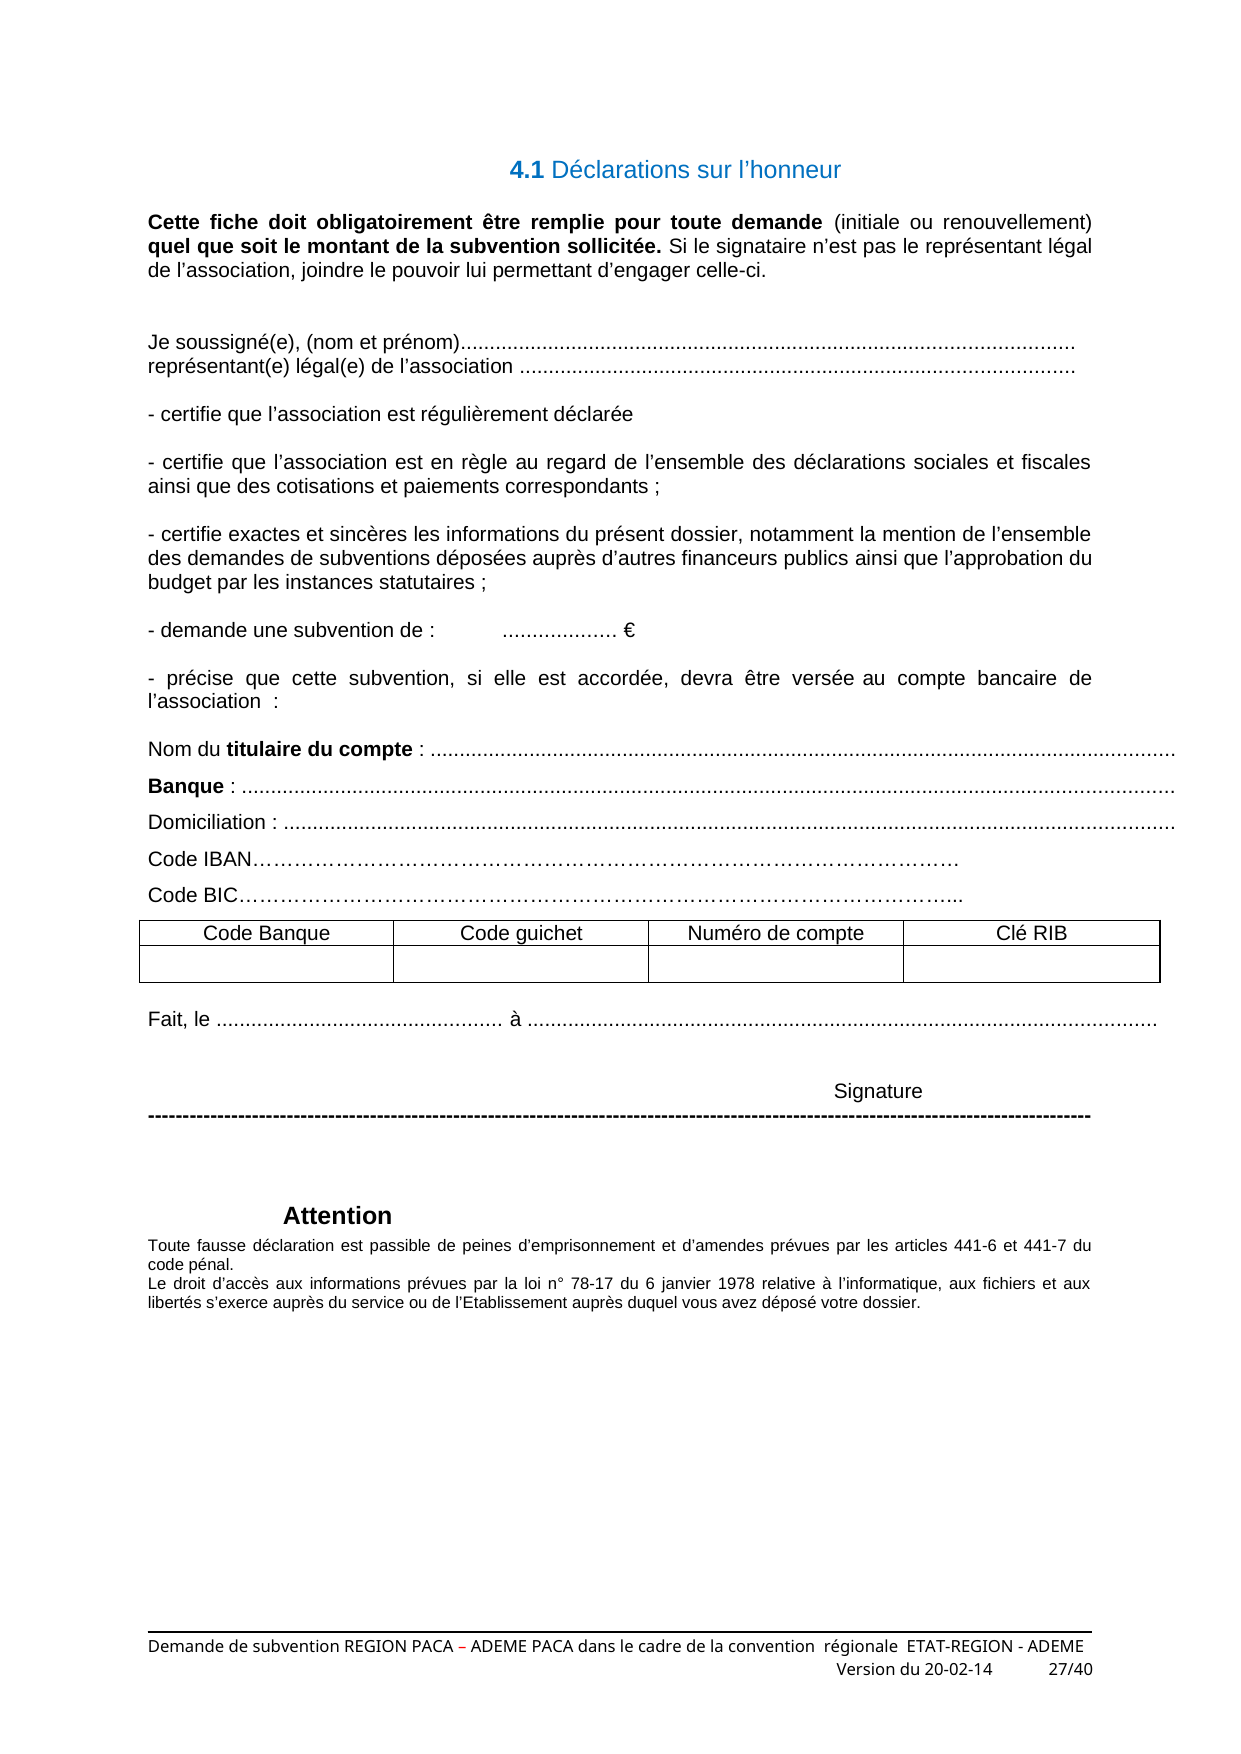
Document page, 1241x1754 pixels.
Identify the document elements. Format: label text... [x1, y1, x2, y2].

text - certifie que l’association est régulièrement déclarée [148, 402, 1092, 426]
text Code IBAN………………………………………………………………………………………… [148, 847, 1138, 871]
table_header Clé RIB [904, 921, 1159, 944]
text Nom du titulaire du compte : [148, 737, 1138, 761]
text Domiciliation : [148, 810, 1138, 834]
text Cette fiche doit obligatoirement être remplie pour toute demande (initiale ou renouvellement) quel que soit le montant de la subvention sollicitée. Si le signataire n’est pas le représentant légal de l’association, joindre le pouvoir lui permettant d’engager celle-ci. [148, 210, 1092, 282]
table_cell [140, 946, 393, 982]
text Code BIC…………………………………………………………………………………………... [148, 883, 1138, 907]
table_header 4.1 Déclarations sur l’honneur [140, 155, 1211, 184]
text Banque : [148, 774, 1138, 798]
table_cell [904, 946, 1159, 982]
text Je soussigné(e), (nom et prénom) [148, 330, 1092, 354]
text Fait, le à [148, 1007, 1092, 1031]
text - certifie exactes et sincères les informations du présent dossier, notamment la mention de l’ensemble des demandes de subventions déposées auprès d’autres financeurs publics ainsi que l’approbation du budget par les instances statutaires ; [148, 522, 1092, 593]
table_header Code Banque [140, 921, 393, 944]
list Attention [148, 1201, 1092, 1229]
text Toute fausse déclaration est passible de peines d’emprisonnement et d’amendes prévues par les articles 441-6 et 441-7 du code pénal. [148, 1236, 1092, 1274]
table_cell [394, 946, 648, 982]
table_header Numéro de compte [649, 921, 903, 944]
text représentant(e) légal(e) de l’association [148, 354, 1092, 378]
text - demande une subvention de : € [148, 617, 1092, 641]
text - précise que cette subvention, si elle est accordée, devra être versée au compte bancaire de l’association : [148, 665, 1092, 713]
table_cell [649, 946, 903, 982]
text Le droit d’accès aux informations prévues par la loi n° 78-17 du 6 janvier 1978 relative à l’informatique, aux fichiers et aux libertés s’exerce auprès du service ou de l’Etablissement auprès duquel vous avez déposé votre dossier. [148, 1274, 1092, 1312]
text - certifie que l’association est en règle au regard de l’ensemble des déclarations sociales et fiscales ainsi que des cotisations et paiements correspondants ; [148, 450, 1092, 498]
table_header Code guichet [394, 921, 648, 944]
text Signature [590, 1079, 1092, 1103]
text ---------------------------------------------------------------------------------------------------------------------------------------- [148, 1103, 1092, 1127]
